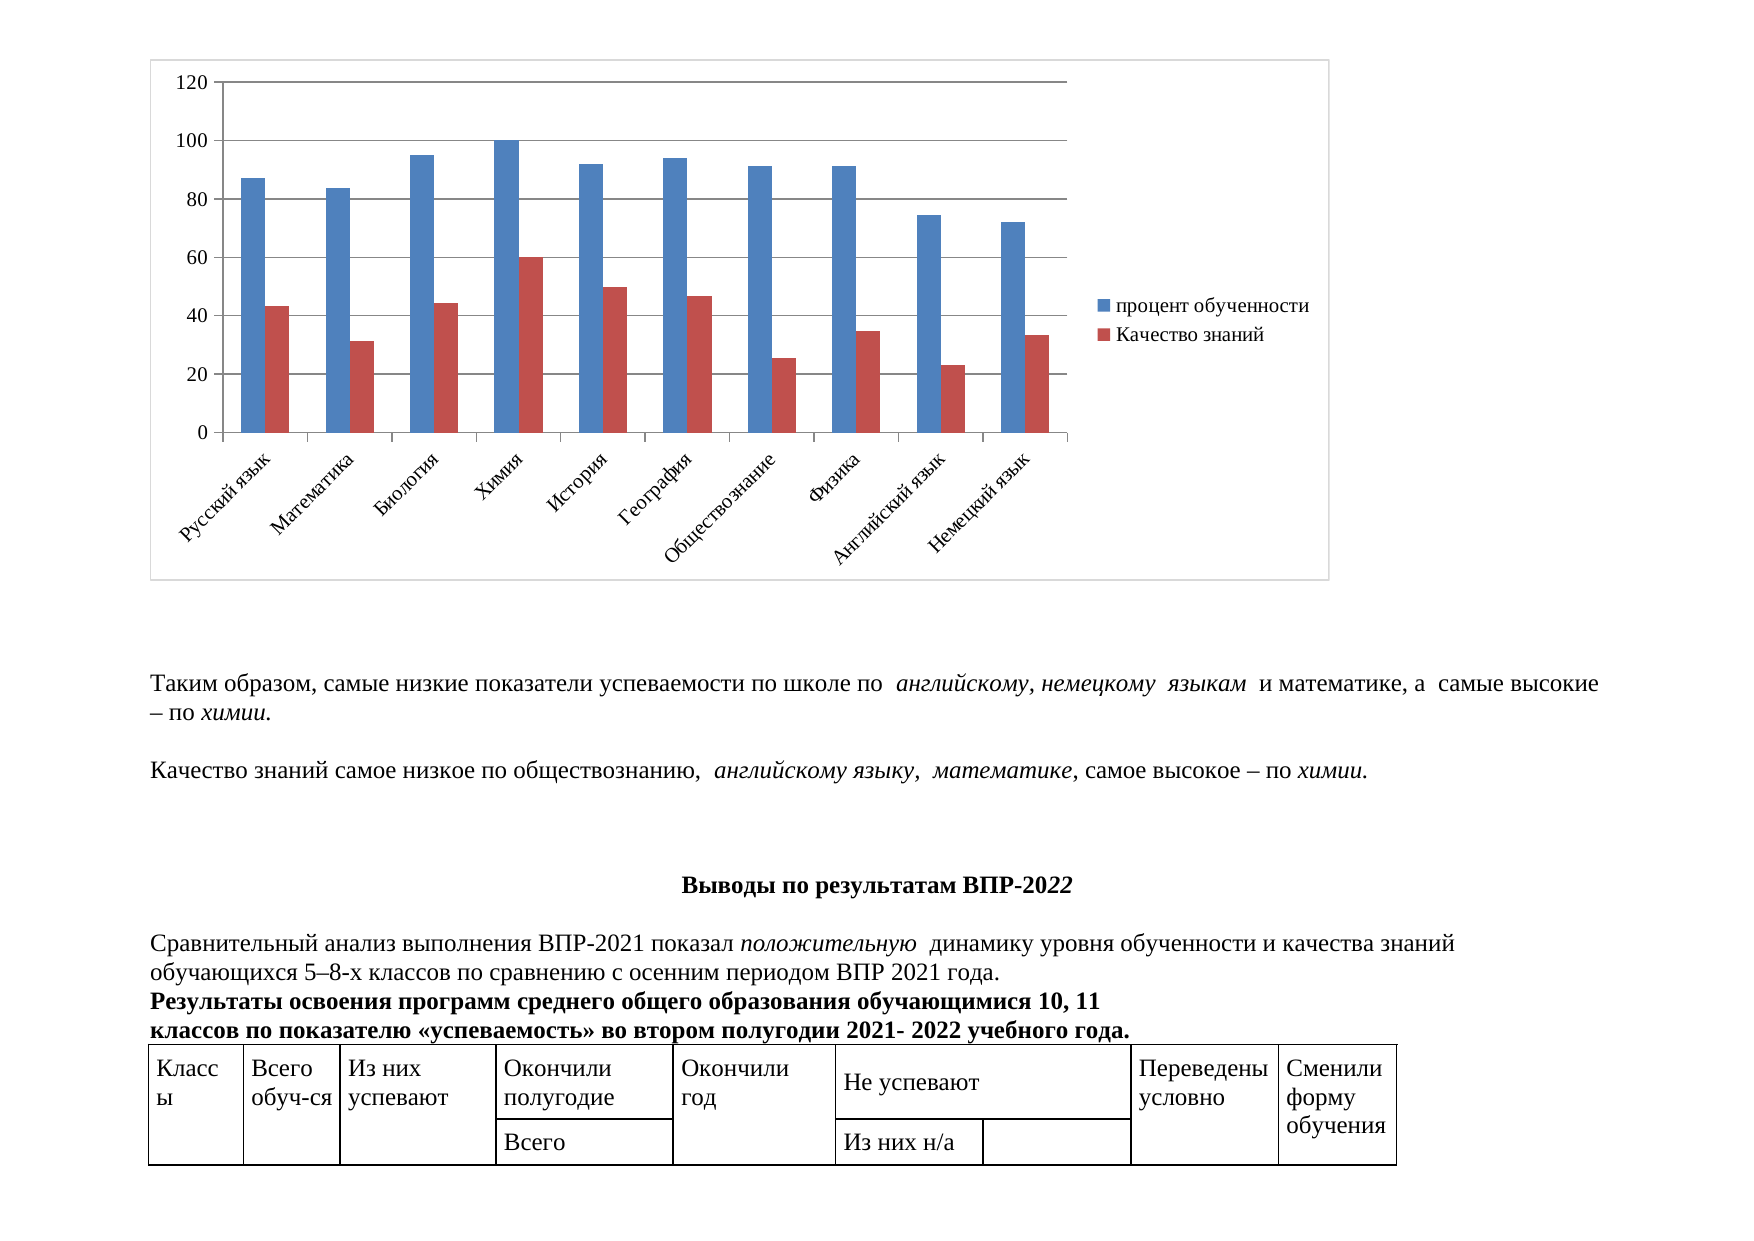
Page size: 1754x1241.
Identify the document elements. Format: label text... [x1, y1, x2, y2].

text Таким образом, самые низкие показатели успеваемости по школе по английскому, немецкому языкам и математике, а самые высокие – по химии. [150, 668, 1604, 726]
table_cell [984, 1120, 1130, 1164]
table_header Окончили год [674, 1045, 835, 1164]
text классов по показателю «успеваемость» во втором полугодии 2021- 2022 учебного года. [150, 1015, 1604, 1043]
table_cell Всего [497, 1120, 672, 1164]
table_header Классы [149, 1045, 243, 1164]
table_header Сменили форму обучения [1279, 1045, 1396, 1164]
text Результаты освоения программ среднего общего образования обучающимися 10, 11 [150, 986, 1604, 1015]
table_header Не успевают [836, 1045, 1130, 1118]
text Качество знаний самое низкое по обществознанию, английскому языку, математике, самое высокое – по химии. [150, 755, 1604, 783]
text Сравнительный анализ выполнения ВПР-2021 показал положительную динамику уровня обученности и качества знаний обучающихся 5–8-х классов по сравнению с осенним периодом ВПР 2021 года. [150, 928, 1604, 986]
table_header Из них успевают [341, 1045, 495, 1164]
table_header Окончили полугодие [497, 1045, 672, 1118]
table_header Переведены условно [1132, 1045, 1278, 1164]
table_header Всего обуч-ся [244, 1045, 339, 1164]
text Выводы по результатам ВПР-2022 [150, 871, 1604, 899]
table_cell Из них н/а [836, 1120, 982, 1164]
